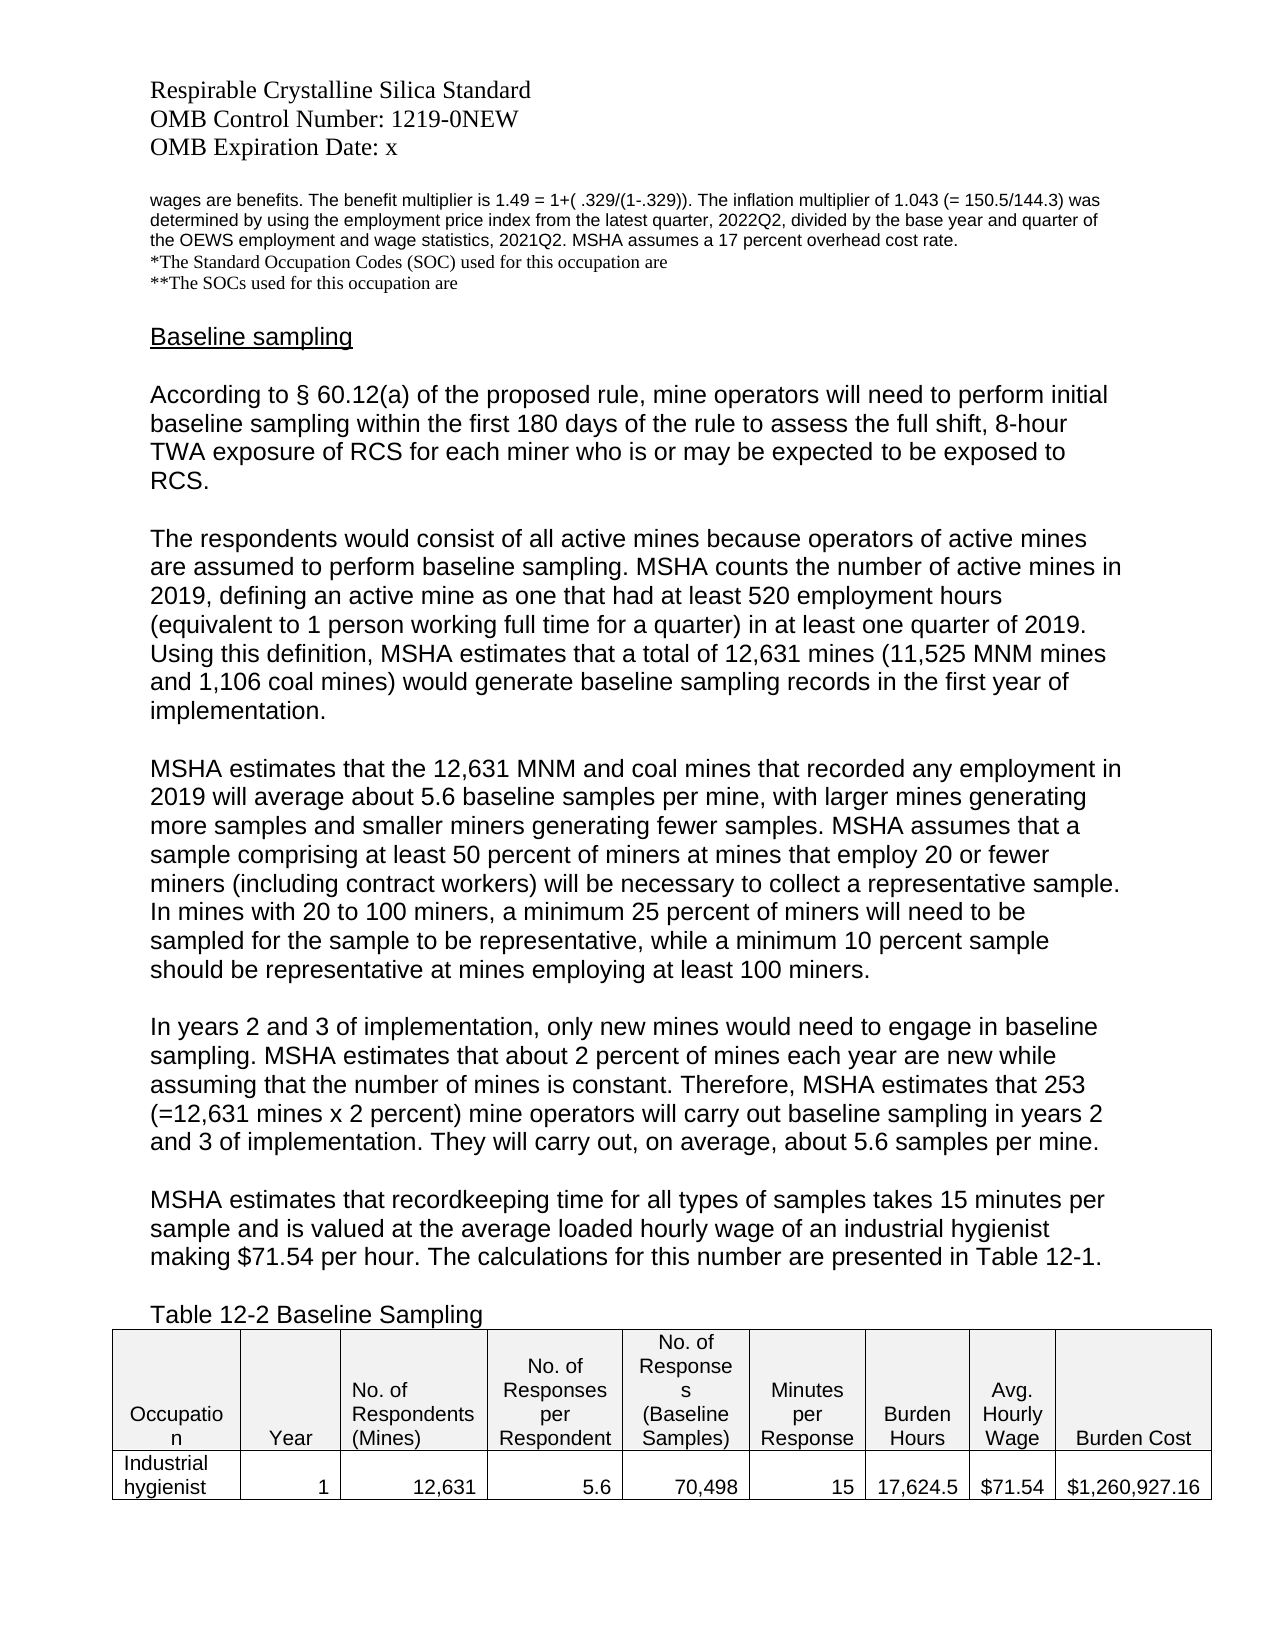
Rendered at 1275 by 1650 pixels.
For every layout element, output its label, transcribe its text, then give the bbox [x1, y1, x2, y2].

text Note: MSHA used the latest 4-quarter moving average 2021Q3-2022Q2 to determine that 32.9 percent of total loaded wages are benefits. The benefit multiplier is 1.49 = 1+( .329/(1-.329)). The inflation multiplier of 1.043 (= 150.5/144.3) was determined by using the employment price index from the latest quarter, 2022Q2, divided by the base year and quarter of the OEWS employment and wage statistics, 2021Q2. MSHA assumes a 17 percent overhead cost rate. [150, 189, 1125, 251]
table_cell 17,624.5 [866, 1451, 969, 1498]
table_cell $1,260,927.16 [1056, 1451, 1211, 1498]
text According to § 60.12(a) of the proposed rule, mine operators will need to perform initial baseline sampling within the first 180 days of the rule to assess the full shift, 8-hour TWA exposure of RCS for each miner who is or may be expected to be exposed to RCS. [150, 380, 1125, 495]
table_header No. of Responses per Respondent [488, 1330, 622, 1449]
text Baseline sampling [150, 322, 1125, 351]
table_header Occupation [113, 1330, 240, 1449]
table_header No. of Responses (Baseline Samples) [623, 1330, 749, 1449]
table_cell 5.6 [488, 1451, 622, 1498]
text MSHA estimates that the 12,631 MNM and coal mines that recorded any employment in 2019 will average about 5.6 baseline samples per mine, with larger mines generating more samples and smaller miners generating fewer samples. MSHA assumes that a sample comprising at least 50 percent of miners at mines that employ 20 or fewer miners (including contract workers) will be necessary to collect a representative sample. In mines with 20 to 100 miners, a minimum 25 percent of miners will need to be sampled for the sample to be representative, while a minimum 10 percent sample should be representative at mines employing at least 100 miners. [150, 754, 1125, 984]
table_cell $71.54 [970, 1451, 1055, 1498]
table_header Avg. Hourly Wage [970, 1330, 1055, 1449]
text In years 2 and 3 of implementation, only new mines would need to engage in baseline sampling. MSHA estimates that about 2 percent of mines each year are new while assuming that the number of mines is constant. Therefore, MSHA estimates that 253 (=12,631 mines x 2 percent) mine operators will carry out baseline sampling in years 2 and 3 of implementation. They will carry out, on average, about 5.6 samples per mine. [150, 1012, 1125, 1156]
text Table 12-2 Baseline Sampling [150, 1300, 1125, 1329]
table_header Burden Hours [866, 1330, 969, 1449]
table_cell 15 [750, 1451, 865, 1498]
table_header Burden Cost [1056, 1330, 1211, 1449]
table_cell 70,498 [623, 1451, 749, 1498]
text *The Standard Occupation Codes (SOC) used for this occupation are [150, 251, 1125, 272]
table_header No. of Respondents (Mines) [341, 1330, 487, 1449]
table_cell 1 [241, 1451, 340, 1498]
text **The SOCs used for this occupation are [150, 272, 1125, 294]
text The respondents would consist of all active mines because operators of active mines are assumed to perform baseline sampling. MSHA counts the number of active mines in 2019, defining an active mine as one that had at least 520 employment hours (equivalent to 1 person working full time for a quarter) in at least one quarter of 2019. Using this definition, MSHA estimates that a total of 12,631 mines (11,525 MNM mines and 1,106 coal mines) would generate baseline sampling records in the first year of implementation. [150, 524, 1125, 725]
text MSHA estimates that recordkeeping time for all types of samples takes 15 minutes per sample and is valued at the average loaded hourly wage of an industrial hygienist making $71.54 per hour. The calculations for this number are presented in Table 12-1. [150, 1185, 1125, 1271]
table_header Minutes per Response [750, 1330, 865, 1449]
table_cell 12,631 [341, 1451, 487, 1498]
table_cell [113, 1451, 240, 1498]
table_header Year [241, 1330, 340, 1449]
